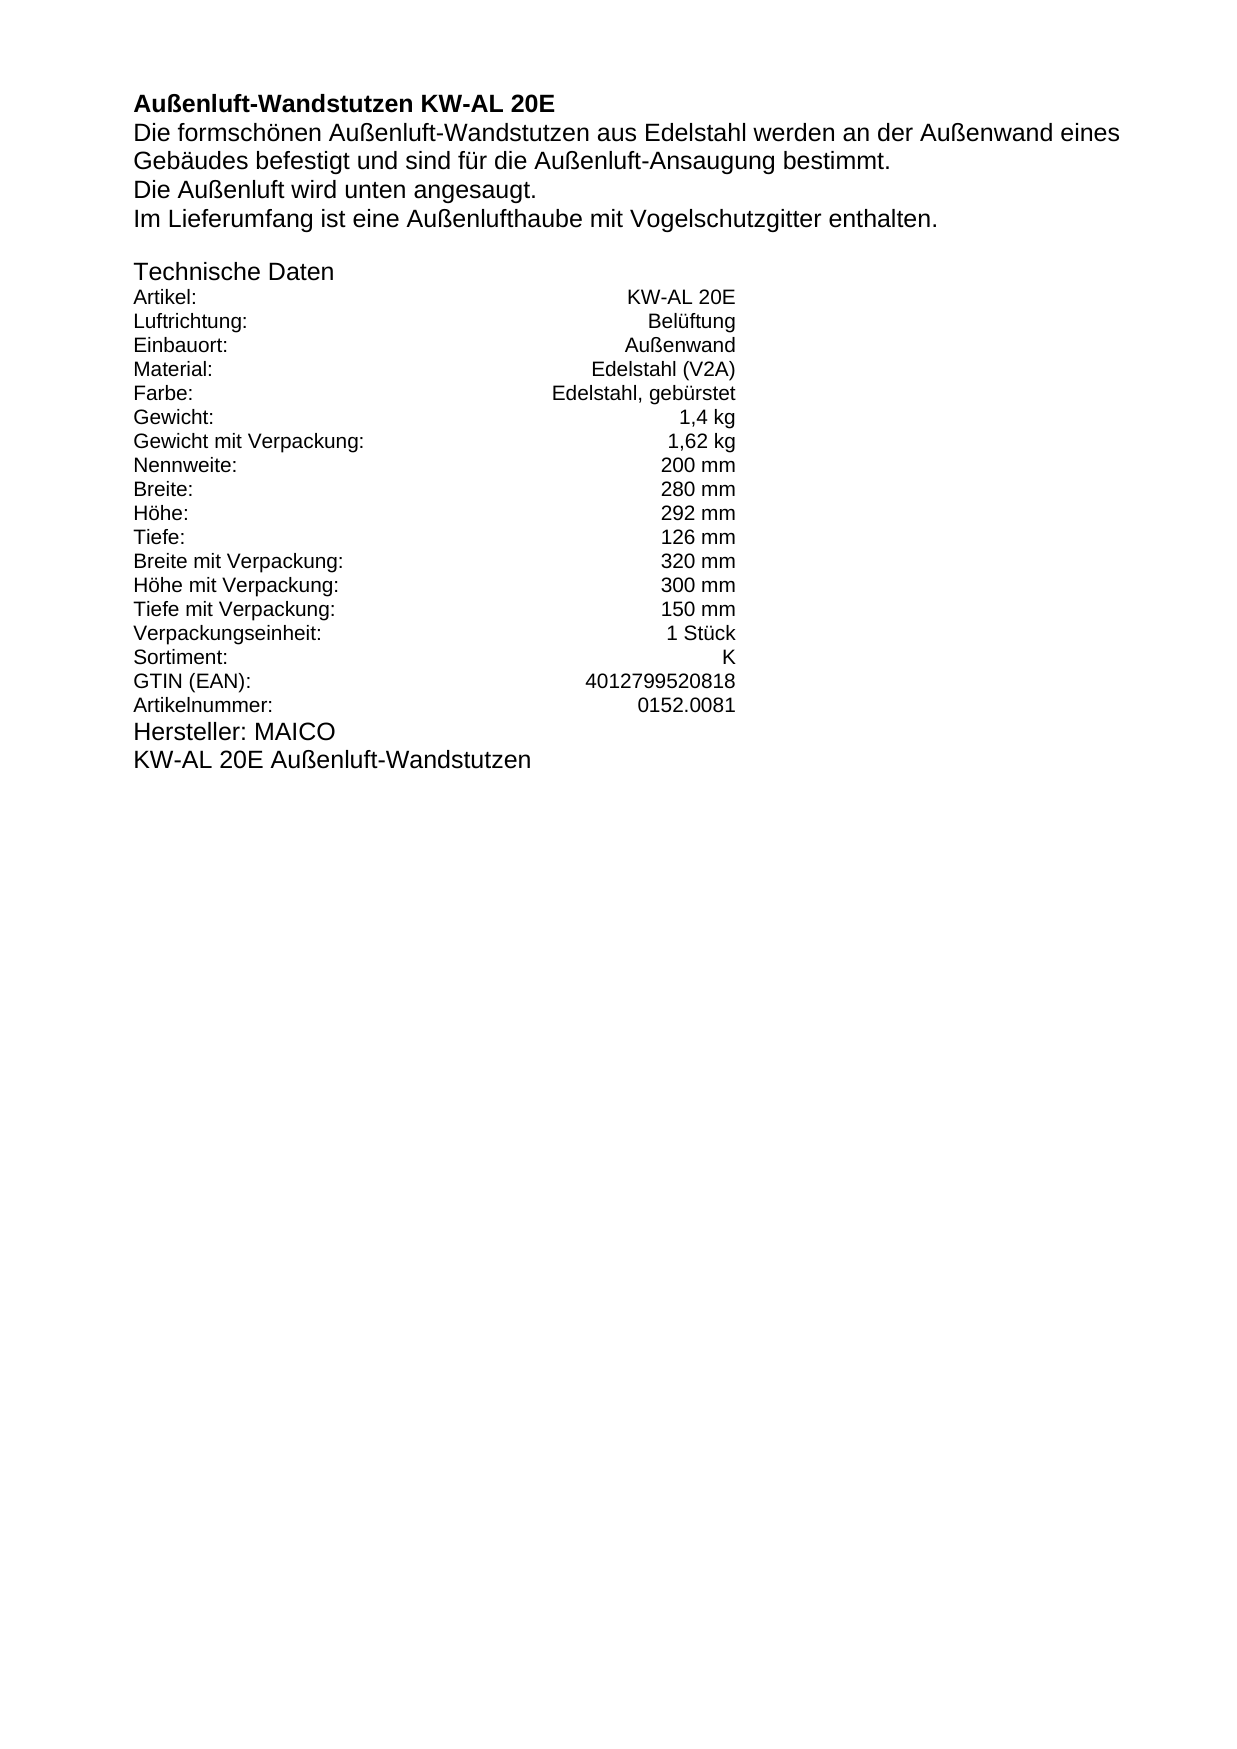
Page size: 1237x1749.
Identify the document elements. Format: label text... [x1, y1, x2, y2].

table_cell 126 mm [434, 525, 747, 549]
text Technische Daten [133, 256, 1148, 285]
table_cell 320 mm [434, 549, 747, 573]
text Die Außenluft wird unten angesaugt. [133, 175, 1148, 204]
table_cell 200 mm [434, 453, 747, 477]
table_header Artikel: [122, 285, 434, 309]
text Außenluft-Wandstutzen KW-AL 20E [133, 89, 1148, 117]
table_cell Höhe: [122, 501, 434, 525]
table_cell Tiefe mit Verpackung: [122, 597, 434, 621]
table_cell 1 Stück [434, 621, 747, 644]
table_cell Breite: [122, 477, 434, 501]
table_cell Breite mit Verpackung: [122, 549, 434, 573]
table_cell Farbe: [122, 381, 434, 405]
table_cell Außenwand [434, 333, 747, 357]
text Die formschönen Außenluft-Wandstutzen aus Edelstahl werden an der Außenwand eines Gebäudes befestigt und sind für die Außenluft-Ansaugung bestimmt. [133, 117, 1148, 175]
table_header KW-AL 20E [434, 285, 747, 309]
table_cell 292 mm [434, 501, 747, 525]
table_cell 4012799520818 [434, 669, 747, 692]
table_cell Tiefe: [122, 525, 434, 549]
table_cell GTIN (EAN): [122, 669, 434, 692]
table_cell 1,62 kg [434, 429, 747, 453]
table_cell Luftrichtung: [122, 309, 434, 333]
text KW-AL 20E Außenluft-Wandstutzen [133, 745, 1148, 774]
table_cell 0152.0081 [434, 693, 747, 716]
table_cell Edelstahl (V2A) [434, 357, 747, 381]
table_cell Verpackungseinheit: [122, 621, 434, 644]
table_cell Sortiment: [122, 645, 434, 668]
table_cell Gewicht: [122, 405, 434, 429]
table_cell K [434, 645, 747, 668]
table_cell Nennweite: [122, 453, 434, 477]
text Im Lieferumfang ist eine Außenlufthaube mit Vogelschutzgitter enthalten. [133, 204, 1148, 232]
table_cell 1,4 kg [434, 405, 747, 429]
table_cell 280 mm [434, 477, 747, 501]
table_cell Belüftung [434, 309, 747, 333]
text Hersteller: MAICO [133, 716, 1148, 745]
table_cell 150 mm [434, 597, 747, 621]
table_cell Material: [122, 357, 434, 381]
table_cell Einbauort: [122, 333, 434, 357]
table_cell Höhe mit Verpackung: [122, 573, 434, 597]
table_cell 300 mm [434, 573, 747, 597]
table_cell Edelstahl, gebürstet [434, 381, 747, 405]
table_cell Gewicht mit Verpackung: [122, 429, 434, 453]
table_cell Artikelnummer: [122, 693, 434, 716]
